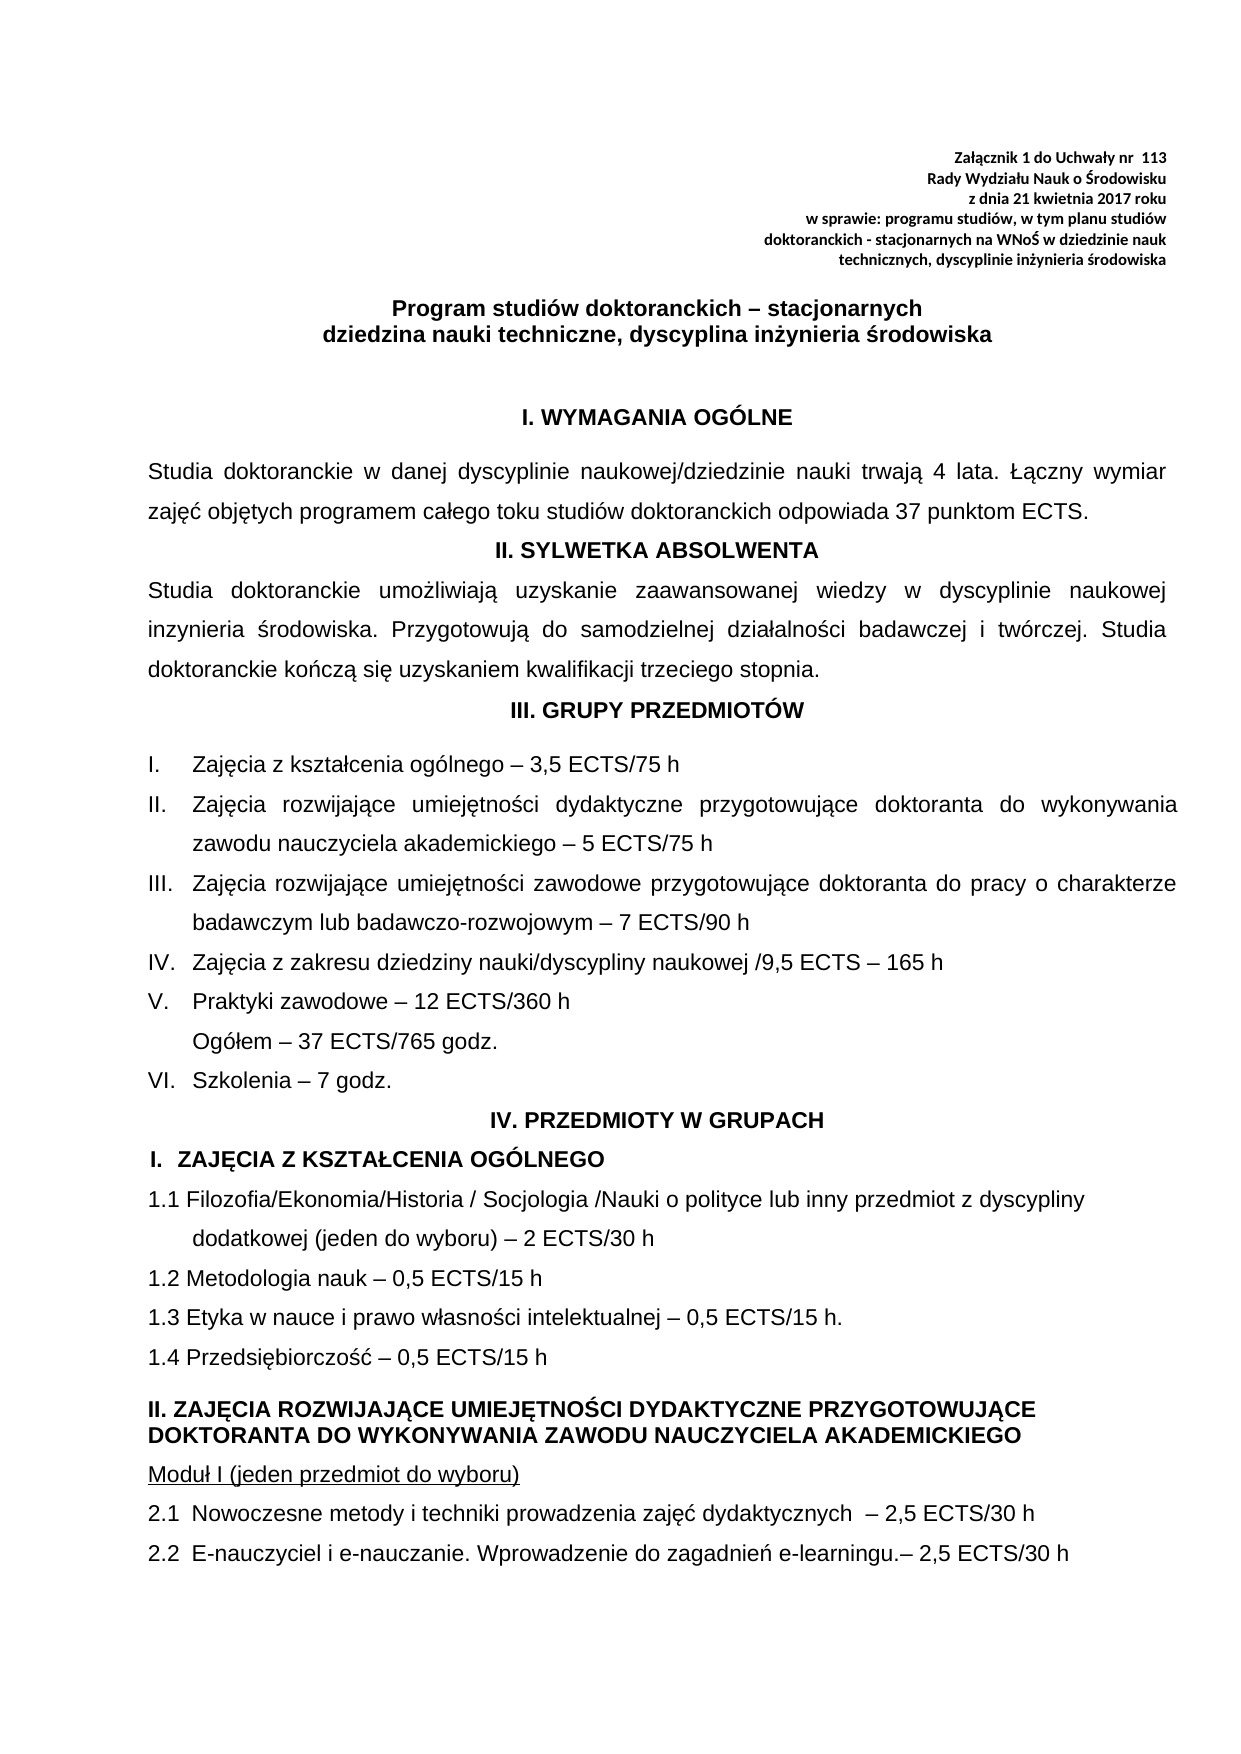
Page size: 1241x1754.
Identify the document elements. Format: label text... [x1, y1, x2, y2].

list Praktyki zawodowe – 12 ECTS/360 h [148, 988, 1178, 1015]
text Moduł I (jeden przedmiot do wyboru) [148, 1461, 1167, 1487]
list Zajęcia z kształcenia ogólnego – 3,5 ECTS/75 h [148, 751, 1178, 778]
list Zajęcia rozwijające umiejętności zawodowe przygotowujące doktoranta do pracy o charakterze badawczym lub badawczo-rozwojowym – 7 ECTS/90 h [148, 870, 1178, 936]
text 1.2 Metodologia nauk – 0,5 ECTS/15 h [148, 1265, 1167, 1291]
list Nowoczesne metody i techniki prowadzenia zajęć dydaktycznych – 2,5 ECTS/30 h [148, 1500, 1167, 1527]
list Szkolenia – 7 godz. [148, 1067, 1178, 1094]
text dziedzina nauki techniczne, dyscyplina inżynieria środowiska [148, 321, 1167, 348]
text III. GRUPY PRZEDMIOTÓW [148, 695, 1167, 723]
text 1.1 Filozofia/Ekonomia/Historia / Socjologia /Nauki o polityce lub inny przedmiot z dyscypliny dodatkowej (jeden do wyboru) – 2 ECTS/30 h [148, 1186, 1167, 1252]
text I. WYMAGANIA OGÓLNE [148, 402, 1167, 430]
text Ogółem – 37 ECTS/765 godz. [148, 1028, 1178, 1054]
text IV. PRZEDMIOTY W GRUPACH [148, 1107, 1167, 1133]
text Rady Wydziału Nauk o Środowisku [709, 168, 1167, 188]
text 1.3 Etyka w nauce i prawo własności intelektualnej – 0,5 ECTS/15 h. [148, 1304, 1167, 1331]
list Zajęcia z zakresu dziedziny nauki/dyscypliny naukowej /9,5 ECTS – 165 h [148, 949, 1178, 975]
list Zajęcia rozwijające umiejętności dydaktyczne przygotowujące doktoranta do wykonywania zawodu nauczyciela akademickiego – 5 ECTS/75 h [148, 791, 1178, 857]
text Studia doktoranckie umożliwiają uzyskanie zaawansowanej wiedzy w dyscyplinie naukowej inzynieria środowiska. Przygotowują do samodzielnej działalności badawczej i twórczej. Studia doktoranckie kończą się uzyskaniem kwalifikacji trzeciego stopnia. [148, 577, 1167, 682]
list E-nauczyciel i e-nauczanie. Wprowadzenie do zagadnień e-learningu.– 2,5 ECTS/30 h [148, 1540, 1167, 1566]
text Załącznik 1 do Uchwały nr 113 [709, 148, 1167, 168]
text Studia doktoranckie w danej dyscyplinie naukowej/dziedzinie nauki trwają 4 lata. Łączny wymiar zajęć objętych programem całego toku studiów doktoranckich odpowiada 37 punktom ECTS. [148, 458, 1167, 524]
list ZAJĘCIA Z KSZTAŁCENIA OGÓLNEGO [162, 1146, 1167, 1173]
text Program studiów doktoranckich – stacjonarnych [148, 295, 1167, 321]
text II. ZAJĘCIA ROZWIJAJĄCE UMIEJĘTNOŚCI DYDAKTYCZNE PRZYGOTOWUJĄCE DOKTORANTA DO WYKONYWANIA ZAWODU NAUCZYCIELA AKADEMICKIEGO [148, 1396, 1167, 1448]
text II. SYLWETKA ABSOLWENTA [148, 537, 1167, 564]
text z dnia 21 kwietnia 2017 roku [709, 188, 1167, 208]
text w sprawie: programu studiów, w tym planu studiów doktoranckich - stacjonarnych na WNoŚ w dziedzinie nauk technicznych, dyscyplinie inżynieria środowiska [709, 208, 1167, 269]
text 1.4 Przedsiębiorczość – 0,5 ECTS/15 h [148, 1344, 1167, 1370]
